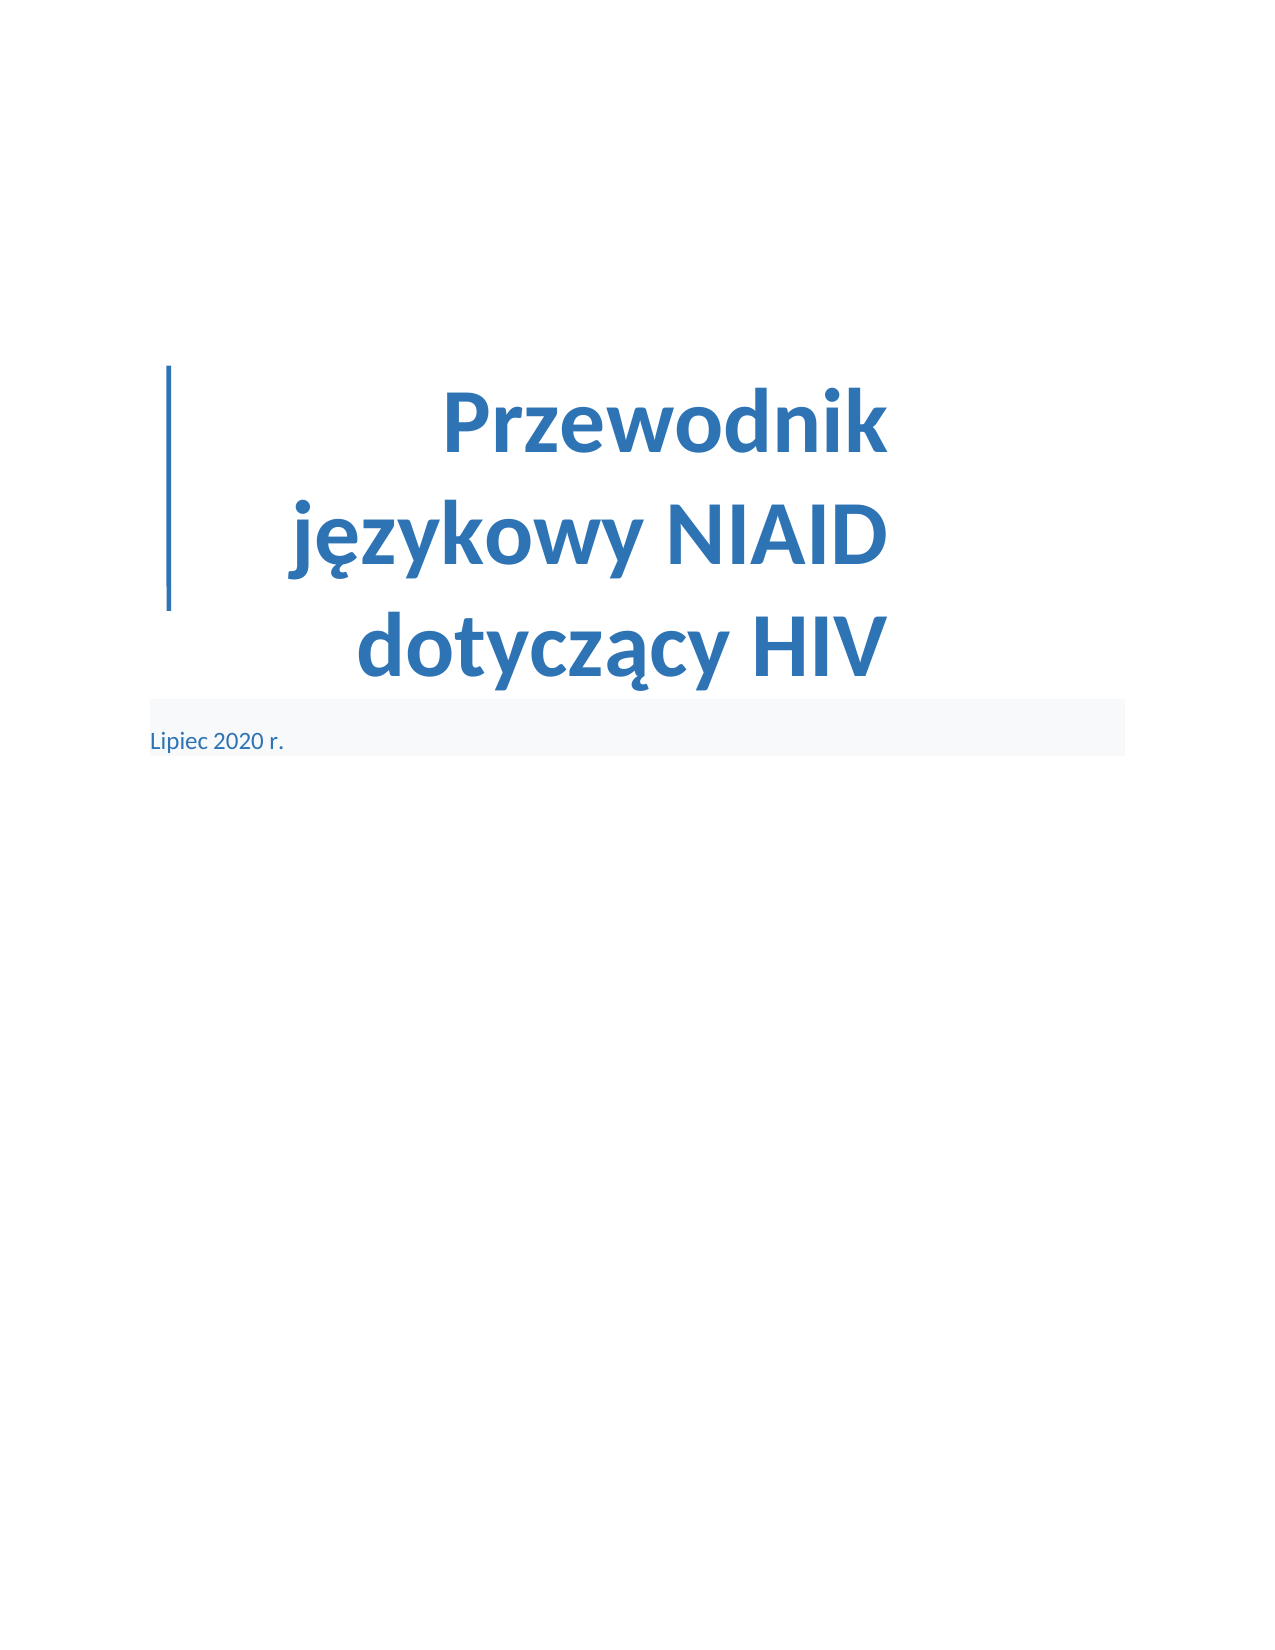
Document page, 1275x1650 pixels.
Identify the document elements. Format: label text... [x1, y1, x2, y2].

text Lipiec 2020 r. [150, 699, 1125, 756]
text Przewodnik językowy NIAID dotyczący HIV [225, 364, 888, 699]
